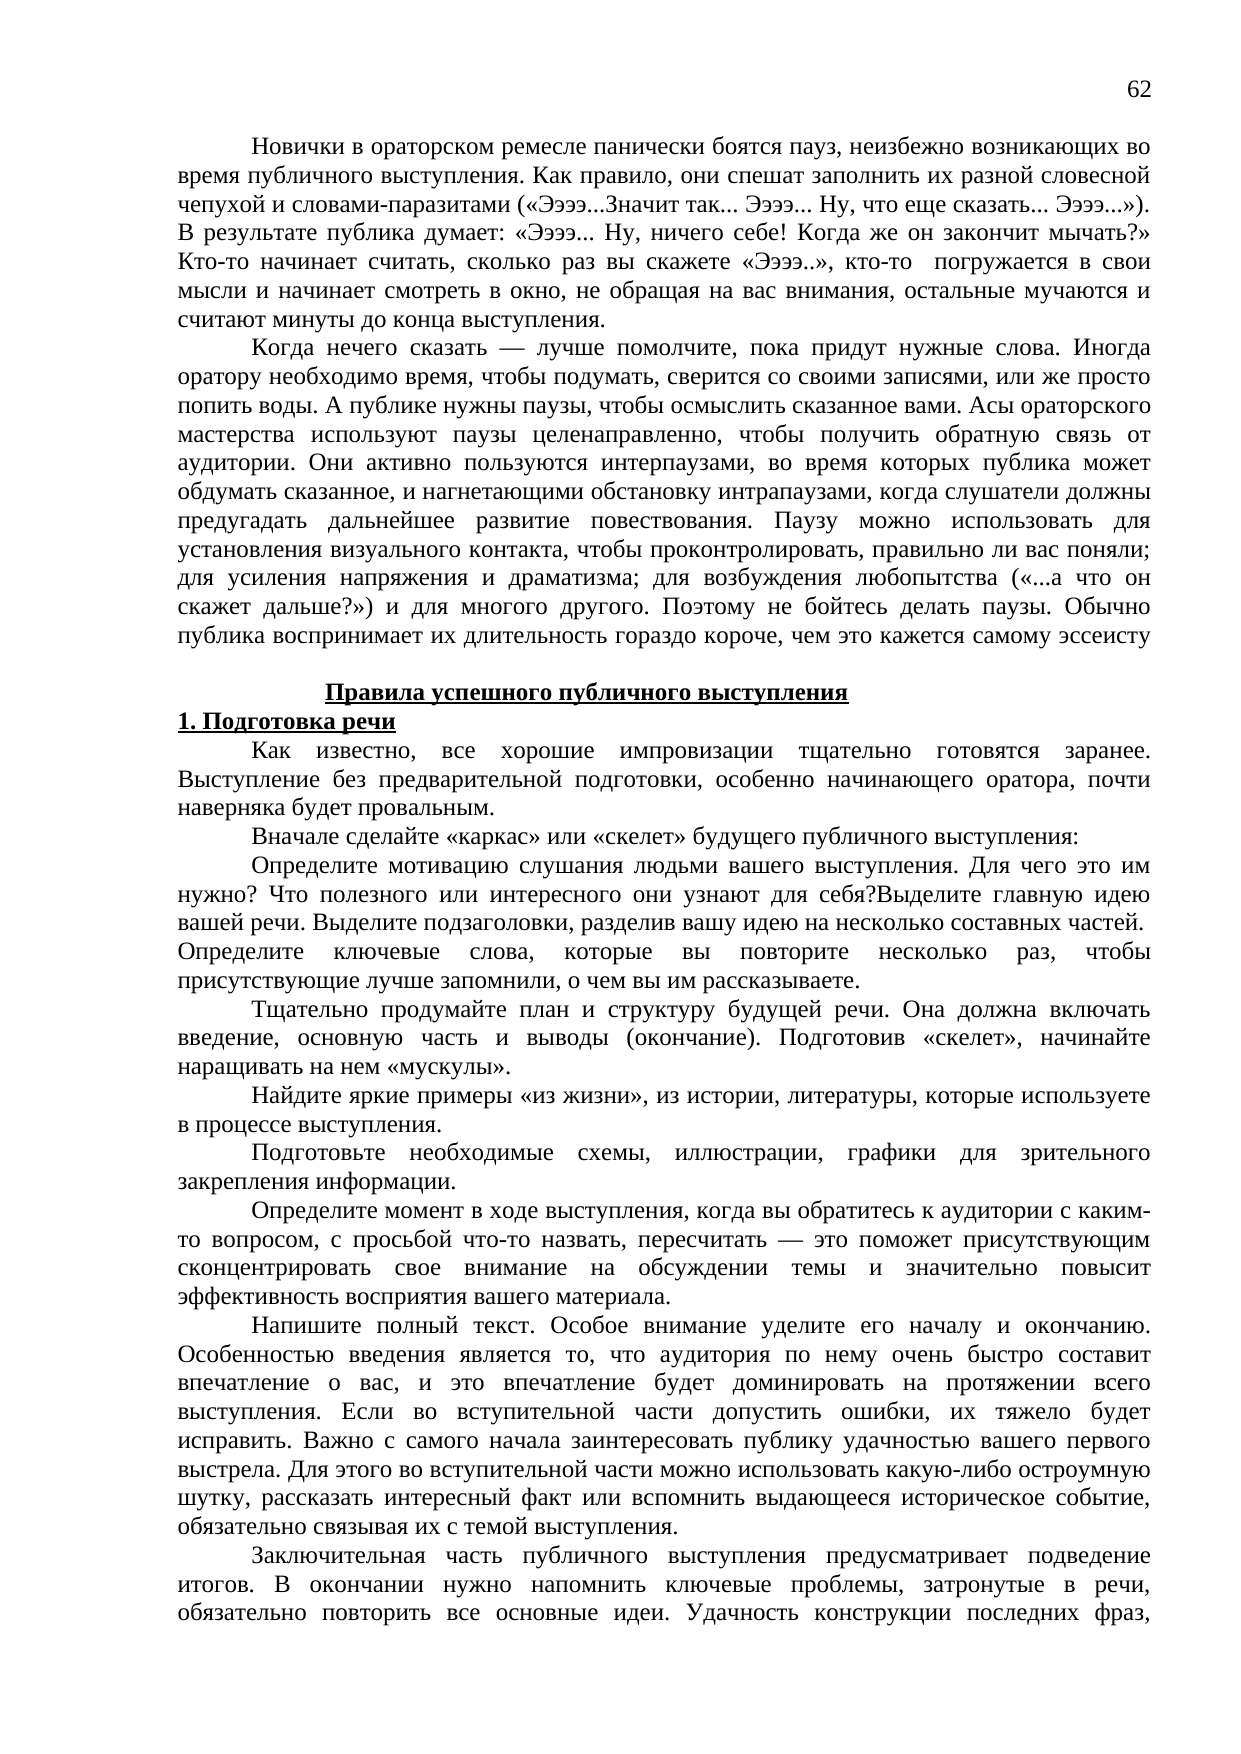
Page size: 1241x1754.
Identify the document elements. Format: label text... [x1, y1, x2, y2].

text Найдите яркие примеры «из жизни», из истории, литературы, которые используете в процессе выступления. [177, 1080, 1152, 1137]
text Вначале сделайте «каркас» или «скелет» будущего публичного выступления: [177, 821, 1152, 850]
text Определите момент в ходе выступления, когда вы обратитесь к аудитории с каким-то вопросом, с просьбой что-то назвать, пересчитать — это поможет присутствующим сконцентрировать свое внимание на обсуждении темы и значительно повысит эффективность восприятия вашего материала. [177, 1195, 1152, 1310]
text Подготовьте необходимые схемы, иллюстрации, графики для зрительного закрепления информации. [177, 1137, 1152, 1195]
text Определите ключевые слова, которые вы повторите несколько раз, чтобы присутствующие лучше запомнили, о чем вы им рассказываете. [177, 936, 1152, 994]
text Напишите полный текст. Особое внимание уделите его началу и окончанию. Особенностью введения является то, что аудитория по нему очень быстро составит впечатление о вас, и это впечатление будет доминировать на протяжении всего выступления. Если во вступительной части допустить ошибки, их тяжело будет исправить. Важно с самого начала заинтересовать публику удачностью вашего первого выстрела. Для этого во вступительной части можно использовать какую-либо остроумную шутку, рассказать интересный факт или вспомнить выдающееся историческое событие, обязательно связывая их с темой выступления. [177, 1310, 1152, 1540]
text Новички в ораторском ремесле панически боятся пауз, неизбежно возникающих во время публичного выступления. Как правило, они спешат заполнить их разной словесной чепухой и словами-паразитами («Ээээ...Значит так... Ээээ... Ну, что еще сказать... Ээээ...»). В результате публика думает: «Ээээ... Ну, ничего себе! Когда же он закончит мычать?» Кто-то начинает считать, сколько раз вы скажете «Ээээ..», кто-то погружается в свои мысли и начинает смотреть в окно, не обращая на вас внимания, остальные мучаются и считают минуты до конца выступления. [177, 131, 1152, 332]
text Когда нечего сказать — лучше помолчите, пока придут нужные слова. Иногда оратору необходимо время, чтобы подумать, сверится со своими записями, или же просто попить воды. А публике нужны паузы, чтобы осмыслить сказанное вами. Асы ораторского мастерства используют паузы целенаправленно, чтобы получить обратную связь от аудитории. Они активно пользуются интерпаузами, во время которых публика может обдумать сказанное, и нагнетающими обстановку интрапаузами, когда слушатели должны предугадать дальнейшее развитие повествования. Паузу можно использовать для установления визуального контакта, чтобы проконтролировать, правильно ли вас поняли; для усиления напряжения и драматизма; для возбуждения любопытства («...а что он скажет дальше?») и для многого другого. Поэтому не бойтесь делать паузы. Обычно публика воспринимает их длительность гораздо короче, чем это кажется самому эссеисту [177, 332, 1152, 677]
text Тщательно продумайте план и структуру будущей речи. Она должна включать введение, основную часть и выводы (окончание). Подготовив «скелет», начинайте наращивать на нем «мускулы». [177, 994, 1152, 1080]
text Определите мотивацию слушания людьми вашего выступления. Для чего это им нужно? Что полезного или интересного они узнают для себя?Выделите главную идею вашей речи. Выделите подзаголовки, разделив вашу идею на несколько составных частей. [177, 850, 1152, 936]
text Правила успешного публичного выступления [251, 677, 1152, 706]
text Как известно, все хорошие импровизации тщательно готовятся заранее. Выступление без предварительной подготовки, особенно начинающего оратора, почти наверняка будет провальным. [177, 735, 1152, 821]
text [177, 1540, 1152, 1626]
text 1. Подготовка речи [177, 706, 1152, 735]
